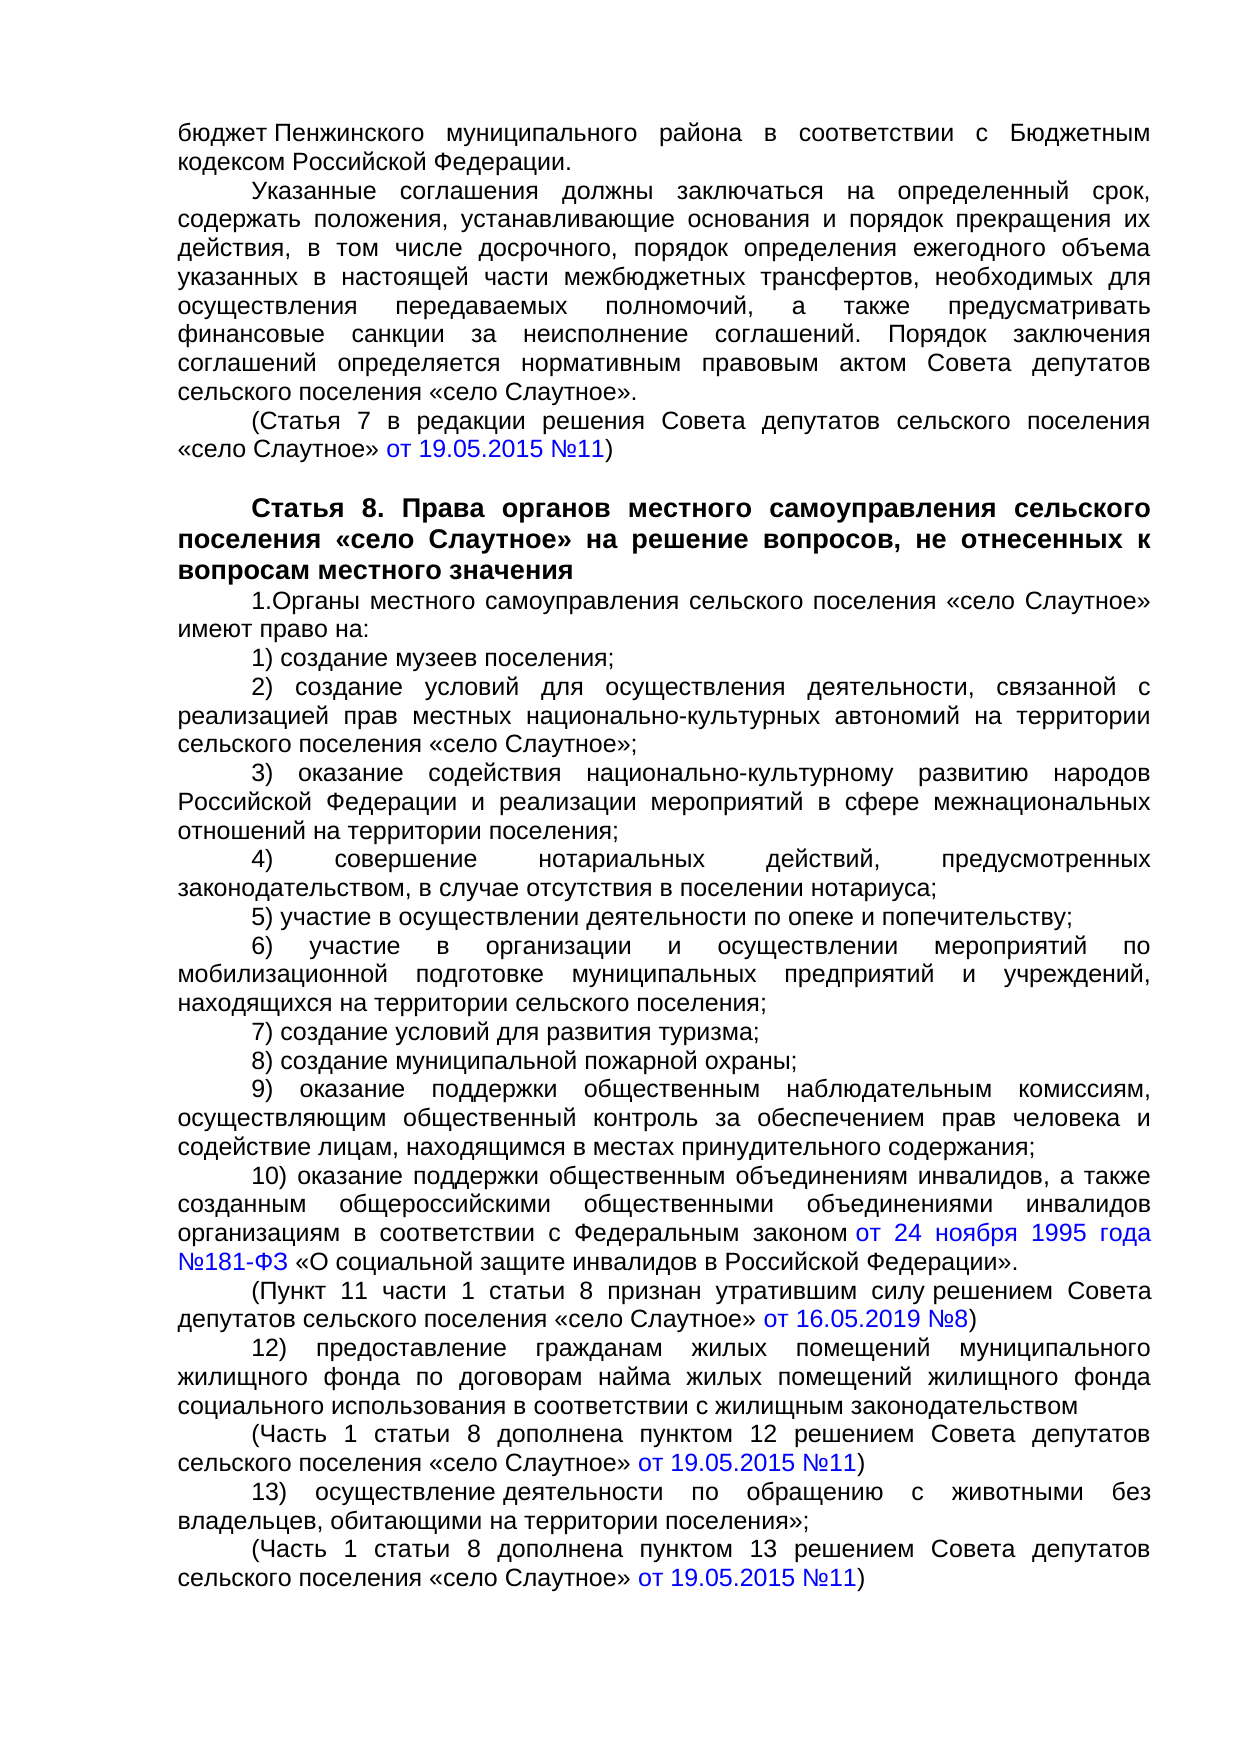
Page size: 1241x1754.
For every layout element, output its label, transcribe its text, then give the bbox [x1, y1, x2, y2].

text 5) участие в осуществлении деятельности по опеке и попечительству; [177, 902, 1152, 931]
text Указанные соглашения должны заключаться на определенный срок, содержать положения, устанавливающие основания и порядок прекращения их действия, в том числе досрочного, порядок определения ежегодного объема указанных в настоящей части межбюджетных трансфертов, необходимых для осуществления передаваемых полномочий, а также предусматривать финансовые санкции за неисполнение соглашений. Порядок заключения соглашений определяется нормативным правовым актом Совета депутатов сельского поселения «село Слаутное». [177, 176, 1152, 406]
text 12) предоставление гражданам жилых помещений муниципального жилищного фонда по договорам найма жилых помещений жилищного фонда социального использования в соответствии с жилищным законодательством [177, 1333, 1152, 1419]
text 3) оказание содействия национально-культурному развитию народов Российской Федерации и реализации мероприятий в сфере межнациональных отношений на территории поселения; [177, 758, 1152, 844]
text 4) совершение нотариальных действий, предусмотренных законодательством, в случае отсутствия в поселении нотариуса; [177, 844, 1152, 902]
text 2) создание условий для осуществления деятельности, связанной с реализацией прав местных национально-культурных автономий на территории сельского поселения «село Слаутное»; [177, 672, 1152, 758]
text 8) создание муниципальной пожарной охраны; [177, 1046, 1152, 1074]
text 13) осуществление деятельности по обращению с животными без владельцев, обитающими на территории поселения»; [177, 1477, 1152, 1534]
text 6) участие в организации и осуществлении мероприятий по мобилизационной подготовке муниципальных предприятий и учреждений, находящихся на территории сельского поселения; [177, 931, 1152, 1017]
text 10) оказание поддержки общественным объединениям инвалидов, а также созданным общероссийскими общественными объединениями инвалидов организациям в соответствии с Федеральным законом от 24 ноября 1995 года №181-ФЗ «О социальной защите инвалидов в Российской Федерации». [177, 1161, 1152, 1276]
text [177, 118, 1152, 176]
text 1) создание музеев поселения; [177, 643, 1152, 672]
text (Пункт 11 части 1 статьи 8 признан утратившим силу решением Совета депутатов сельского поселения «село Слаутное» от 16.05.2019 №8) [177, 1276, 1152, 1333]
text Статья 8. Права органов местного самоуправления сельского поселения «село Слаутное» на решение вопросов, не отнесенных к вопросам местного значения [177, 492, 1152, 586]
text (Часть 1 статьи 8 дополнена пунктом 12 решением Совета депутатов сельского поселения «село Слаутное» от 19.05.2015 №11) [177, 1419, 1152, 1477]
text 7) создание условий для развития туризма; [177, 1017, 1152, 1046]
text (Статья 7 в редакции решения Совета депутатов сельского поселения «село Слаутное» от 19.05.2015 №11) [177, 406, 1152, 463]
text 9) оказание поддержки общественным наблюдательным комиссиям, осуществляющим общественный контроль за обеспечением прав человека и содействие лицам, находящимся в местах принудительного содержания; [177, 1074, 1152, 1161]
text (Часть 1 статьи 8 дополнена пунктом 13 решением Совета депутатов сельского поселения «село Слаутное» от 19.05.2015 №11) [177, 1534, 1152, 1592]
text 1.Органы местного самоуправления сельского поселения «село Слаутное» имеют право на: [177, 586, 1152, 643]
